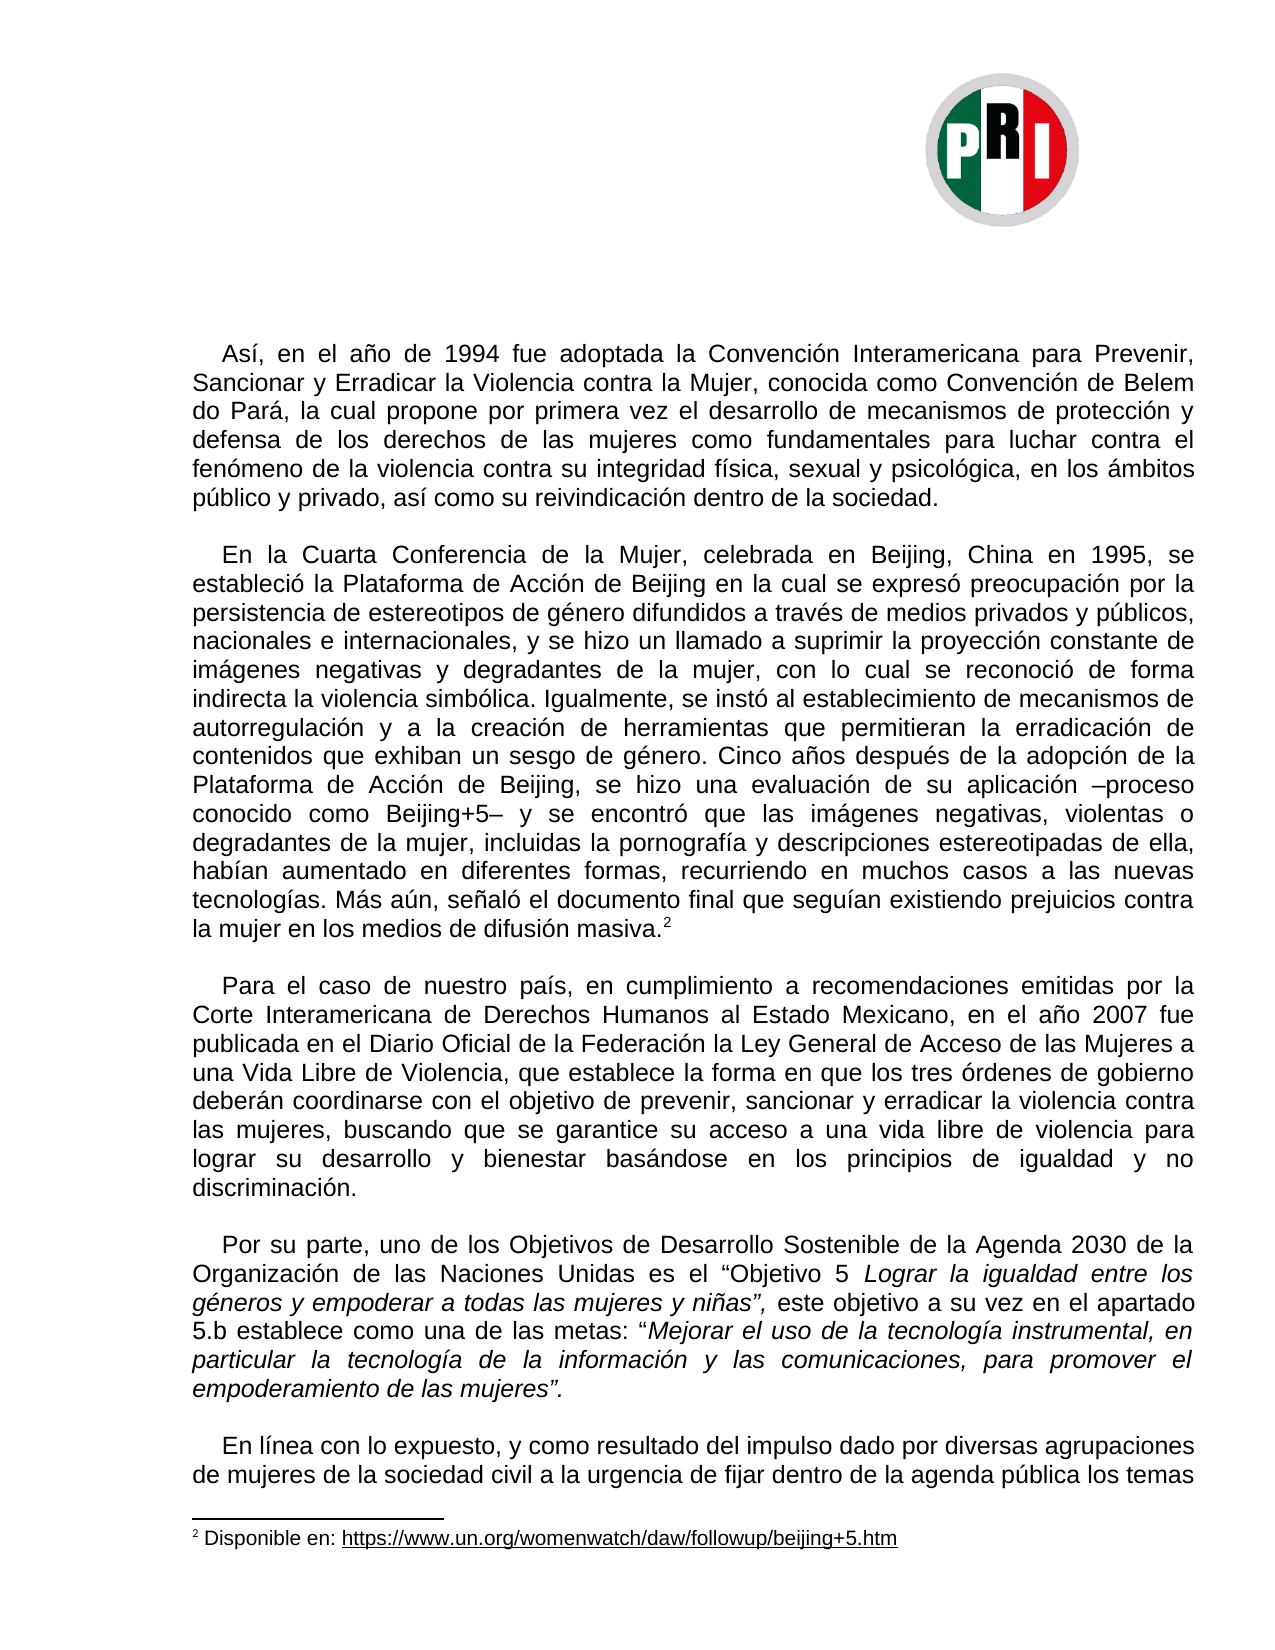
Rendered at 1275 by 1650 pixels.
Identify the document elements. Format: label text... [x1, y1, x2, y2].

picture [923, 73, 1084, 238]
text Así, en el año de 1994 fue adoptada la Convención Interamericana para Prevenir, Sancionar y Erradicar la Violencia contra la Mujer, conocida como Convención de Belem do Pará, la cual propone por primera vez el desarrollo de mecanismos de protección y defensa de los derechos de las mujeres como fundamentales para luchar contra el fenómeno de la violencia contra su integridad física, sexual y psicológica, en los ámbitos público y privado, así como su reivindicación dentro de la sociedad. [192, 339, 1196, 511]
text Por su parte, uno de los Objetivos de Desarrollo Sostenible de la Agenda 2030 de la Organización de las Naciones Unidas es el “Objetivo 5 Lograr la igualdad entre los géneros y empoderar a todas las mujeres y niñas”, este objetivo a su vez en el apartado 5.b establece como una de las metas: “Mejorar el uso de la tecnología instrumental, en particular la tecnología de la información y las comunicaciones, para promover el empoderamiento de las mujeres”. [192, 1230, 1196, 1403]
text Para el caso de nuestro país, en cumplimiento a recomendaciones emitidas por la Corte Interamericana de Derechos Humanos al Estado Mexicano, en el año 2007 fue publicada en el Diario Oficial de la Federación la Ley General de Acceso de las Mujeres a una Vida Libre de Violencia, que establece la forma en que los tres órdenes de gobierno deberán coordinarse con el objetivo de prevenir, sancionar y erradicar la violencia contra las mujeres, buscando que se garantice su acceso a una vida libre de violencia para lograr su desarrollo y bienestar basándose en los principios de igualdad y no discriminación. [192, 971, 1196, 1201]
text En la Cuarta Conferencia de la Mujer, celebrada en Beijing, China en 1995, se estableció la Plataforma de Acción de Beijing en la cual se expresó preocupación por la persistencia de estereotipos de género difundidos a través de medios privados y públicos, nacionales e internacionales, y se hizo un llamado a suprimir la proyección constante de imágenes negativas y degradantes de la mujer, con lo cual se reconoció de forma indirecta la violencia simbólica. Igualmente, se instó al establecimiento de mecanismos de autorregulación y a la creación de herramientas que permitieran la erradicación de contenidos que exhiban un sesgo de género. Cinco años después de la adopción de la Plataforma de Acción de Beijing, se hizo una evaluación de su aplicación –proceso conocido como Beijing+5– y se encontró que las imágenes negativas, violentas o degradantes de la mujer, incluidas la pornografía y descripciones estereotipadas de ella, habían aumentado en diferentes formas, recurriendo en muchos casos a las nuevas tecnologías. Más aún, señaló el documento final que seguían existiendo prejuicios contra la mujer en los medios de difusión masiva. [192, 540, 1196, 943]
